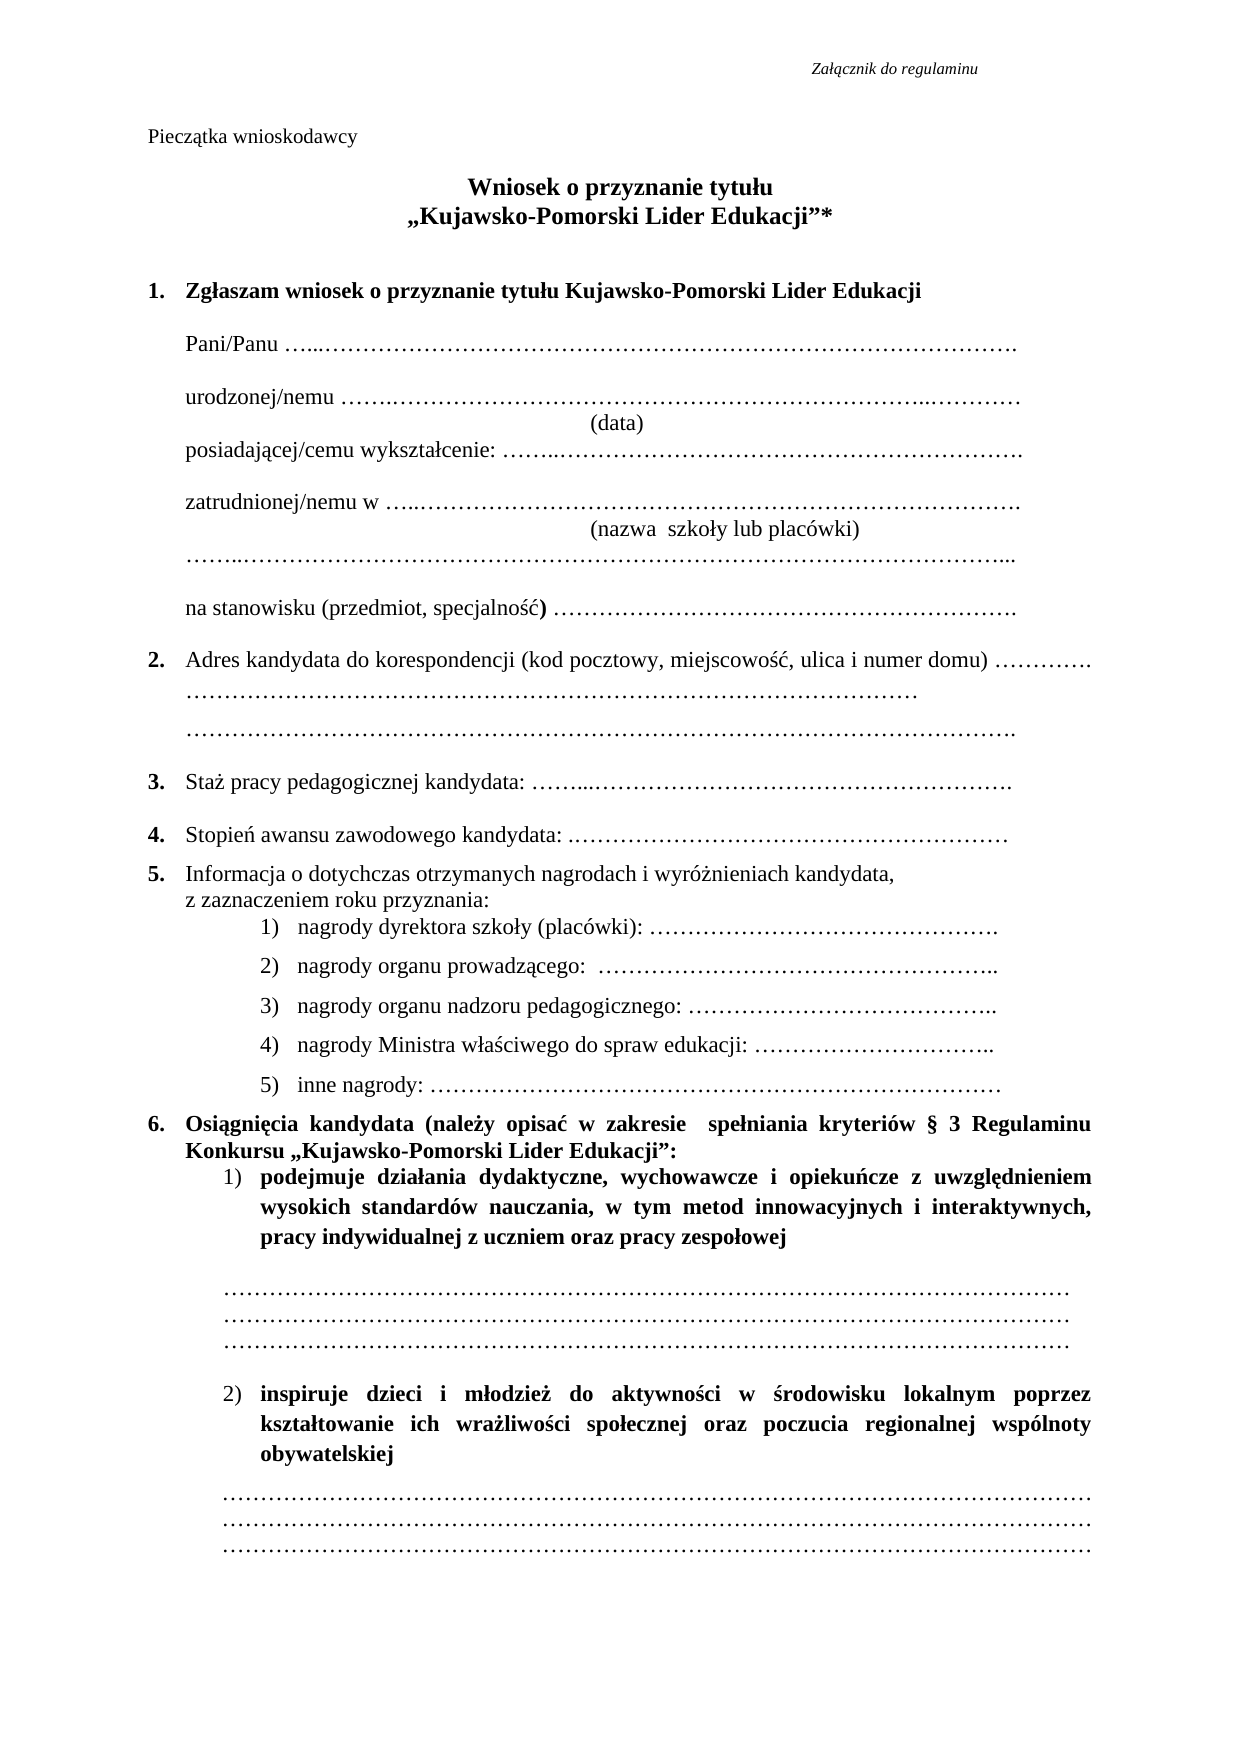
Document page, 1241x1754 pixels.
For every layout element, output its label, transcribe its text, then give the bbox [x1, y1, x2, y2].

list inspiruje dzieci i młodzież do aktywności w środowisku lokalnym poprzez kształtowanie ich wrażliwości społecznej oraz poczucia regionalnej wspólnoty obywatelskiej [223, 1380, 1092, 1467]
list Osiągnięcia kandydata (należy opisać w zakresie spełniania kryteriów § 3 Regulaminu Konkursu „Kujawsko-Pomorski Lider Edukacji”: [148, 1110, 1092, 1163]
list nagrody dyrektora szkoły (placówki): ………………………………………. [260, 913, 1092, 939]
text ……………………………………………………………………………………………………………………………………………………………………………………………………………………………………………………………………………………………………………… [221, 1479, 1092, 1558]
text zatrudnionej/nemu w …..……………………………………………………………………. [185, 488, 1092, 515]
list Informacja o dotychczas otrzymanych nagrodach i wyróżnieniach kandydata, z zaznaczeniem roku przyznania: [148, 860, 1092, 913]
text posiadającej/cemu wykształcenie: ……..……………………………………………………. [185, 436, 1092, 462]
text Wniosek o przyznanie tytułu [148, 172, 1092, 201]
list Staż pracy pedagogicznej kandydata: ……...………………………………………………. [148, 768, 1092, 794]
list podejmuje działania dydaktyczne, wychowawcze i opiekuńcze z uwzględnieniem wysokich standardów nauczania, w tym metod innowacyjnych i interaktywnych, pracy indywidualnej z uczniem oraz pracy zespołowej [223, 1163, 1092, 1250]
text ……………………………………………………………………………………………………………………………………………………………………………………………………………………………………………………………………………………………………… [223, 1274, 1092, 1353]
text (nazwa szkoły lub placówki) [148, 515, 1092, 541]
text Załącznik do regulaminu [811, 59, 1092, 78]
list nagrody organu nadzoru pedagogicznego: ………………………………….. [260, 992, 1092, 1018]
list Adres kandydata do korespondencji (kod pocztowy, miejscowość, ulica i numer domu) ………….…………………………………………………………………………………… [148, 647, 1092, 703]
list Stopień awansu zawodowego kandydata: .………………………………………………… [148, 821, 1092, 847]
list Zgłaszam wniosek o przyznanie tytułu Kujawsko-Pomorski Lider Edukacji [148, 278, 1092, 304]
list nagrody Ministra właściwego do spraw edukacji: ………………………….. [260, 1031, 1092, 1058]
text urodzonej/nemu …….……………………………………………………………..………… (data) [148, 383, 1092, 436]
text „Kujawsko-Pomorski Lider Edukacji”* [148, 201, 1092, 229]
list inne nagrody: ………………………………………………………………… [260, 1071, 1092, 1097]
text Pani/Panu …...………………………………………………………………………………. [148, 330, 1092, 357]
text na stanowisku (przedmiot, specjalność) ……………………………………………………. [148, 594, 1092, 620]
text ………………………………………………………………………………………………. [148, 715, 1092, 742]
list nagrody organu prowadzącego: …………………………………………….. [260, 952, 1092, 979]
text Pieczątka wnioskodawcy [148, 124, 1092, 148]
text ……..………………………………………………………………………………………... [148, 541, 1092, 567]
